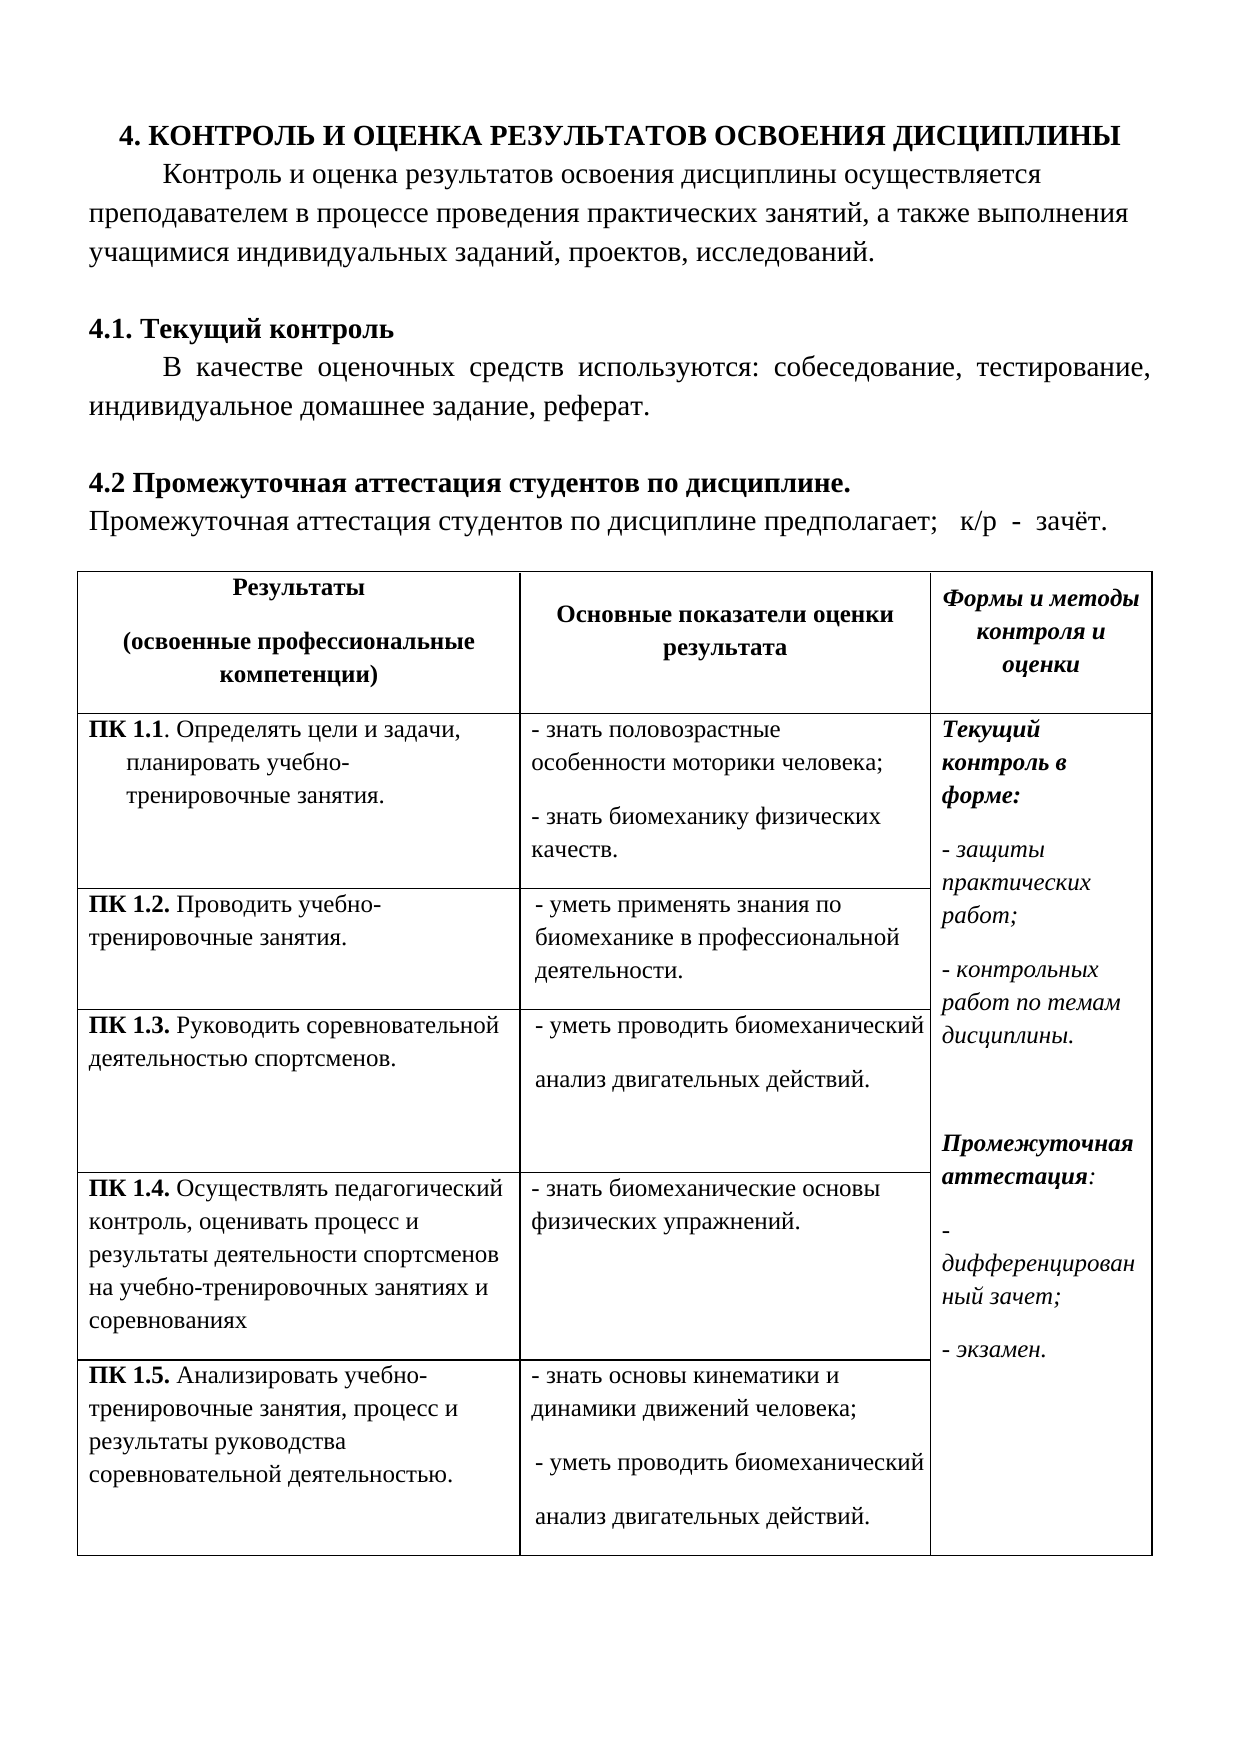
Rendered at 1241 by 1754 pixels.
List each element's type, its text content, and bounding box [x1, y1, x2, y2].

table_cell ПК 1.2. Проводить учебно-тренировочные занятия. [78, 889, 519, 1009]
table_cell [78, 1361, 519, 1554]
table_header Результаты (освоенные профессиональные компетенции) [78, 572, 520, 713]
text Контроль и оценка результатов освоения дисциплины осуществляется преподавателем в процессе проведения практических занятий, а также выполнения учащимися индивидуальных заданий, проектов, исследований. [89, 157, 1152, 267]
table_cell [521, 1361, 930, 1554]
text В качестве оценочных средств используются: собеседование, тестирование, индивидуальное домашнее задание, реферат. [89, 349, 1152, 421]
table_cell Текущий контроль в форме: - защиты практических работ; - контрольных работ по темам дисциплины. Промежуточная аттестация: - дифференцированный зачет; - экзамен. [931, 714, 1151, 1554]
table_cell - знать половозрастные особенности моторики человека; - знать биомеханику физических качеств. [521, 714, 930, 888]
text 4.2 Промежуточная аттестация студентов по дисциплине. [89, 465, 1152, 498]
table_header Основные показатели оценки результата [521, 572, 930, 713]
text 4.1. Текущий контроль [89, 311, 1152, 344]
table_cell ПК 1.4. Осуществлять педагогический контроль, оценивать процесс и результаты деятельности спортсменов на учебно-тренировочных занятиях и соревнованиях [78, 1173, 519, 1359]
text Промежуточная аттестация студентов по дисциплине предполагает; к/р - зачёт. [89, 503, 1152, 537]
table_cell ПК 1.1. Определять цели и задачи, планировать учебно-тренировочные занятия. [78, 714, 519, 888]
table_cell ПК 1.3. Руководить соревновательной деятельностью спортсменов. [78, 1010, 519, 1172]
table_cell - уметь проводить биомеханический анализ двигательных действий. [521, 1010, 930, 1172]
text 4. КОНТРОЛЬ И ОЦЕНКА РЕЗУЛЬТАТОВ ОСВОЕНИЯ ДИСЦИПЛИНЫ [89, 118, 1152, 152]
table_cell - уметь применять знания по биомеханике в профессиональной деятельности. [521, 889, 930, 1009]
table_header Формы и методы контроля и оценки [931, 572, 1151, 713]
table_cell - знать биомеханические основы физических упражнений. [521, 1173, 930, 1359]
